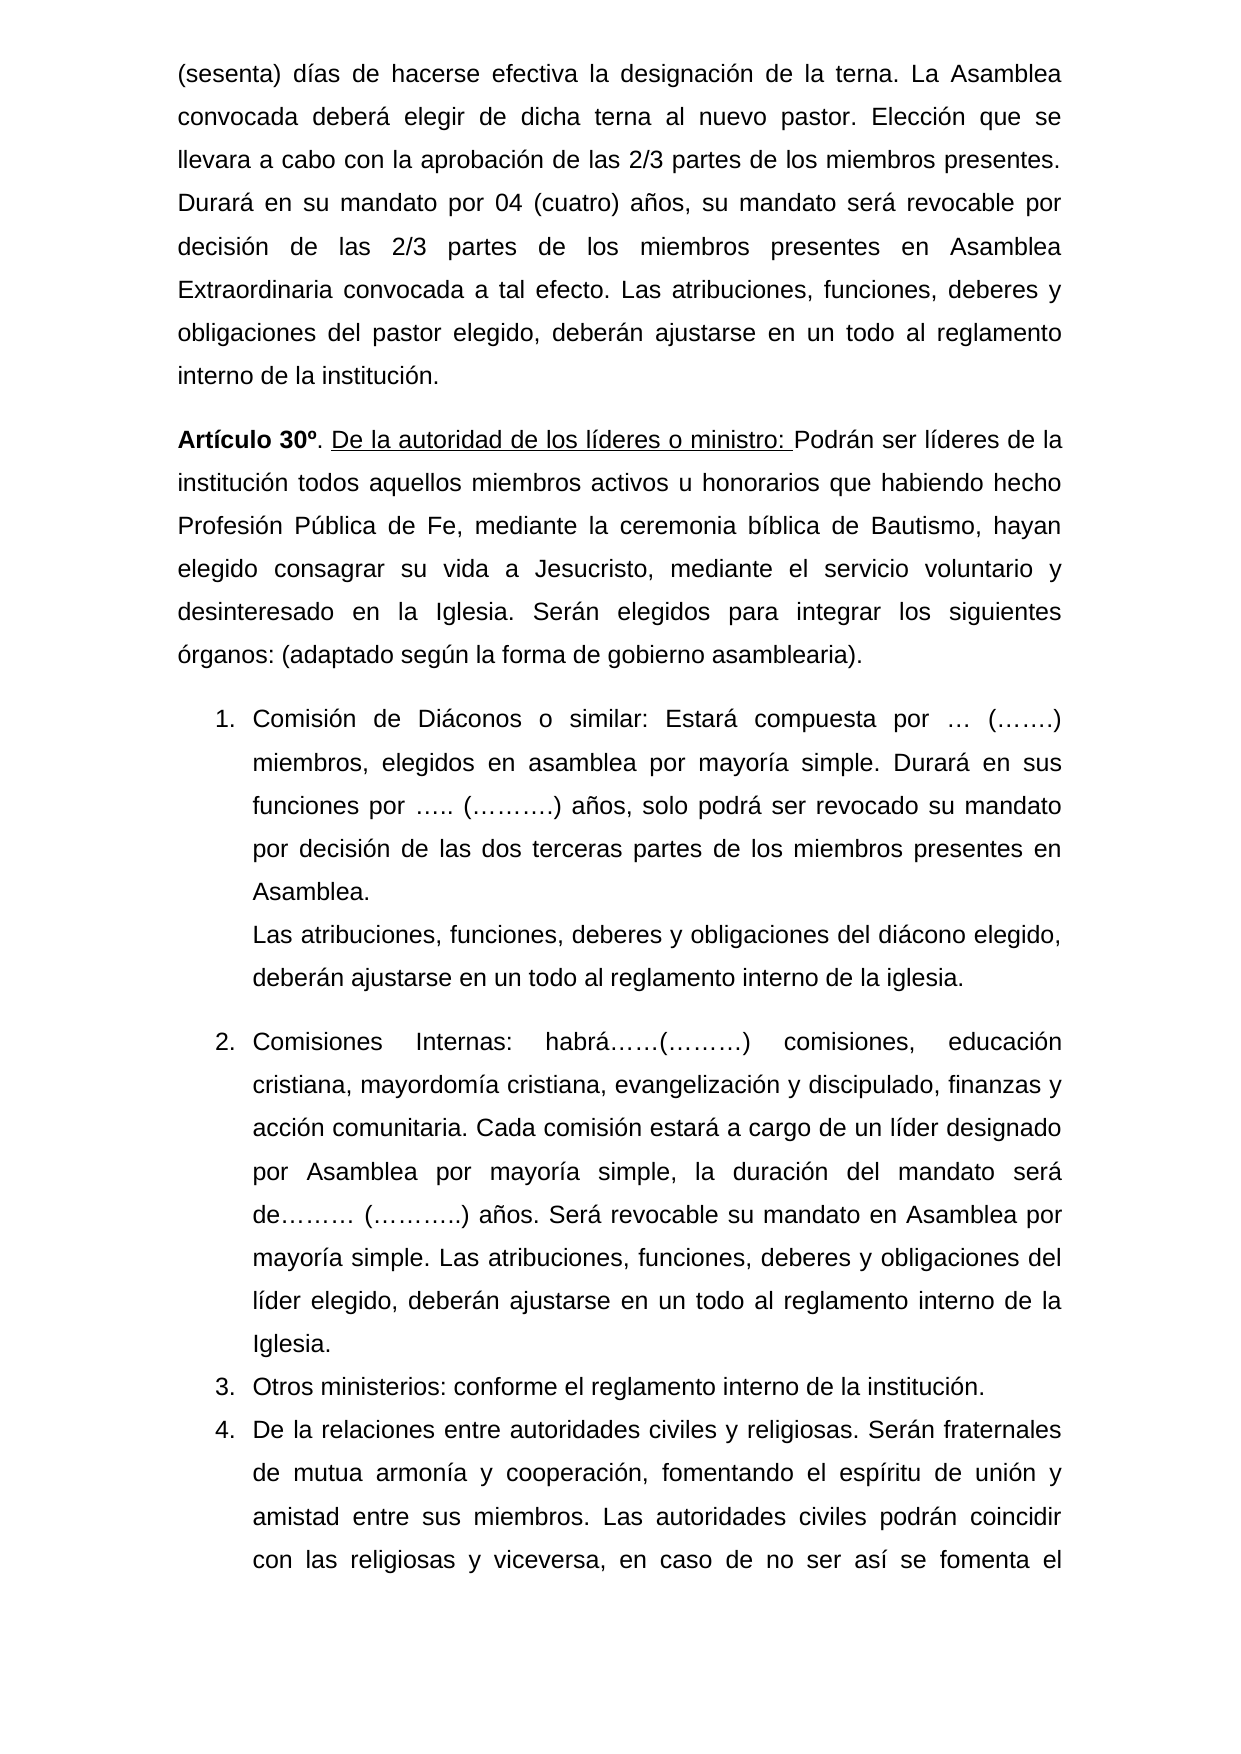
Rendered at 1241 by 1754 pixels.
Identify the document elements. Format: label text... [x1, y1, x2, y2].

list Comisiones Internas: habrá……(………) comisiones, educación cristiana, mayordomía cristiana, evangelización y discipulado, finanzas y acción comunitaria. Cada comisión estará a cargo de un líder designado por Asamblea por mayoría simple, la duración del mandato será de……… (………..) años. Será revocable su mandato en Asamblea por mayoría simple. Las atribuciones, funciones, deberes y obligaciones del líder elegido, deberán ajustarse en un todo al reglamento interno de la Iglesia. [215, 1027, 1063, 1358]
text Las atribuciones, funciones, deberes y obligaciones del diácono elegido, deberán ajustarse en un todo al reglamento interno de la iglesia. [252, 920, 1063, 992]
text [177, 59, 1063, 390]
text Artículo 30º. De la autoridad de los líderes o ministro: Podrán ser líderes de la institución todos aquellos miembros activos u honorarios que habiendo hecho Profesión Pública de Fe, mediante la ceremonia bíblica de Bautismo, hayan elegido consagrar su vida a Jesucristo, mediante el servicio voluntario y desinteresado en la Iglesia. Serán elegidos para integrar los siguientes órganos: (adaptado según la forma de gobierno asamblearia). [177, 425, 1063, 669]
list Otros ministerios: conforme el reglamento interno de la institución. [215, 1372, 1063, 1401]
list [215, 1415, 1063, 1573]
list Comisión de Diáconos o similar: Estará compuesta por … (…….) miembros, elegidos en asamblea por mayoría simple. Durará en sus funciones por ….. (……….) años, solo podrá ser revocado su mandato por decisión de las dos terceras partes de los miembros presentes en Asamblea. [215, 704, 1063, 906]
